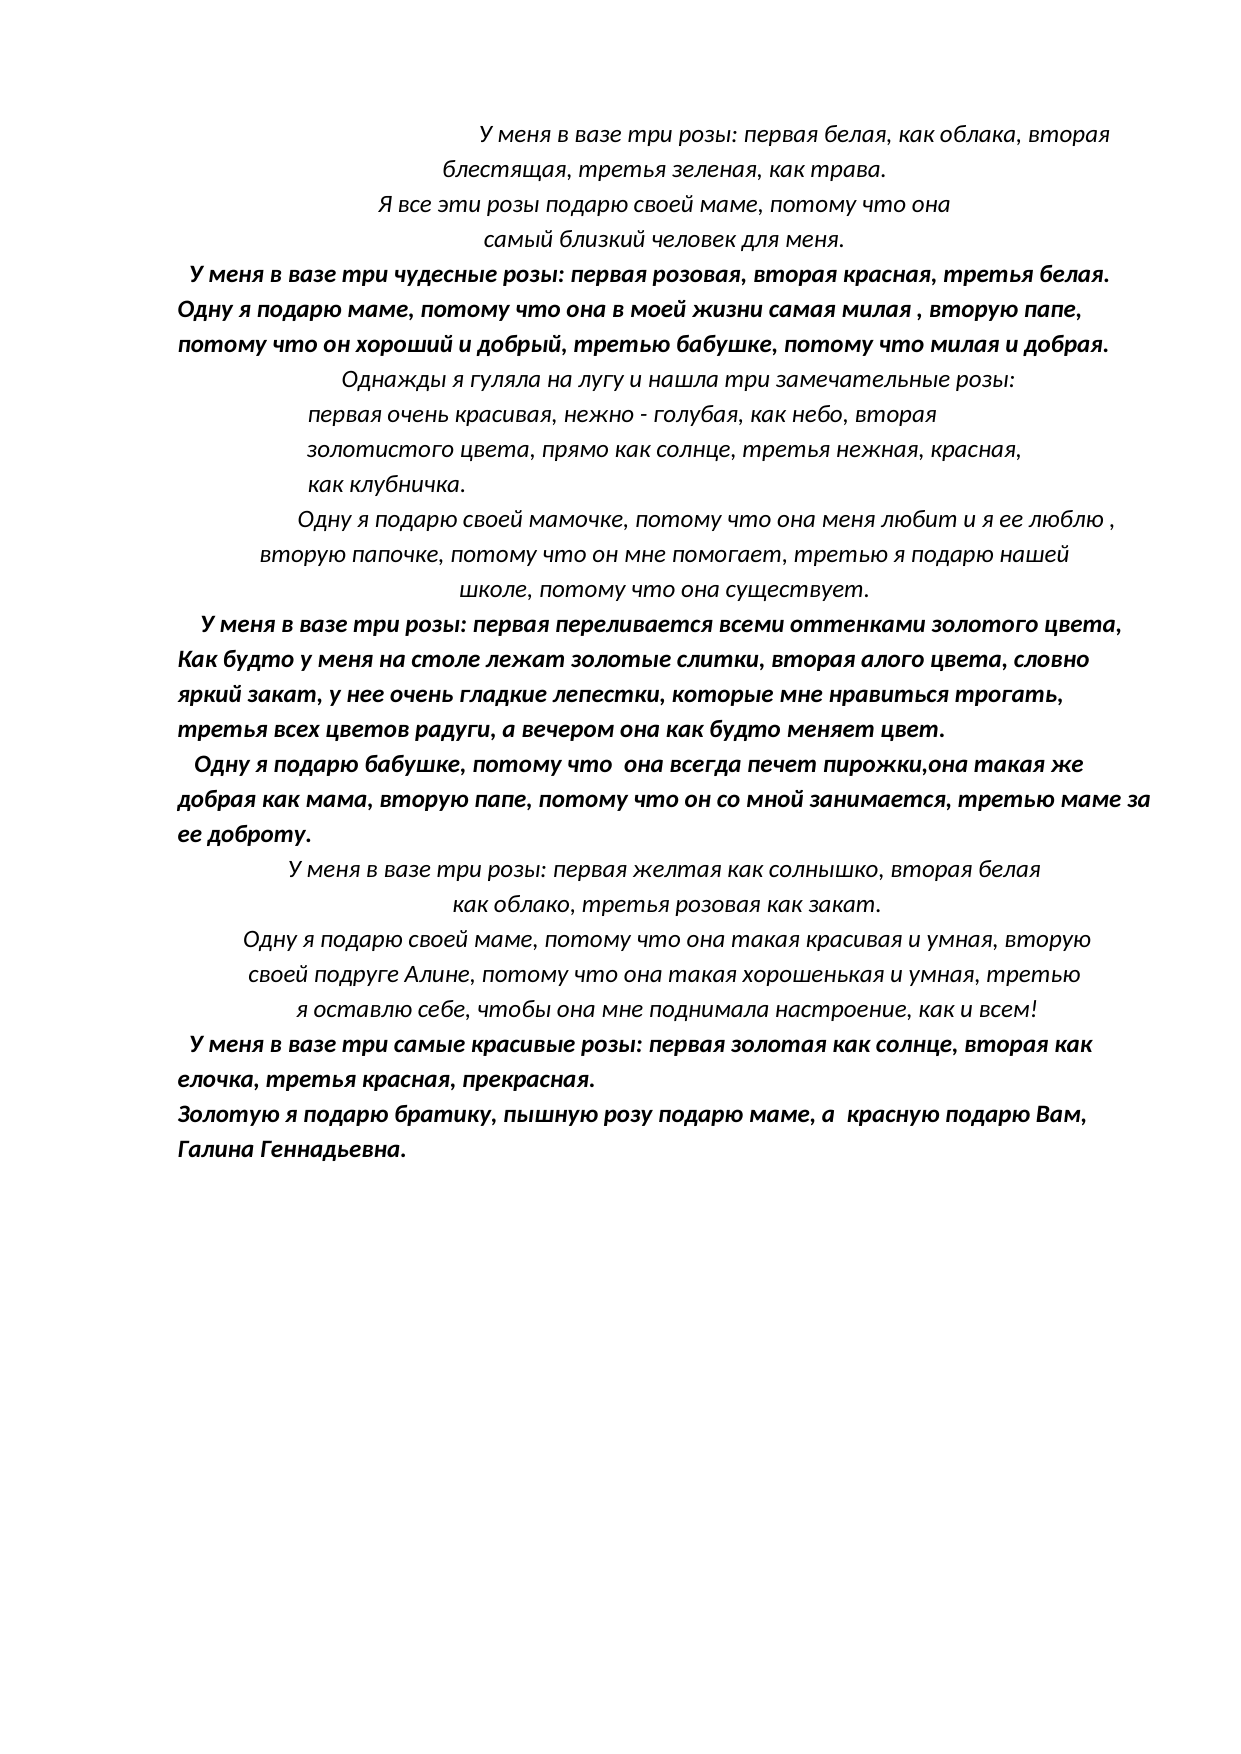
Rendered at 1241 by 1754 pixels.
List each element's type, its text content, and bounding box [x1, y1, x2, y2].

text школе, потому что она существует. [177, 573, 1152, 604]
text Я все эти розы подарю своей маме, потому что она [177, 188, 1152, 219]
text У меня в вазе три чудесные розы: первая розовая, вторая красная, третья белая. [177, 258, 1152, 289]
text первая очень красивая, нежно - голубая, как небо, вторая [177, 398, 1152, 429]
text Одну я подарю своей маме, потому что она такая красивая и умная, вторую [177, 923, 1152, 954]
text как клубничка. [177, 468, 1152, 499]
text У меня в вазе три самые красивые розы: первая золотая как солнце, вторая как елочка, третья красная, прекрасная. [177, 1028, 1152, 1094]
text как облако, третья розовая как закат. [177, 888, 1152, 919]
text Однажды я гуляла на лугу и нашла три замечательные розы: [177, 363, 1152, 394]
text золотистого цвета, прямо как солнце, третья нежная, красная, [177, 433, 1152, 464]
text У меня в вазе три розы: первая переливается всеми оттенками золотого цвета, Как будто у меня на столе лежат золотые слитки, вторая алого цвета, словно яркий закат, у нее очень гладкие лепестки, которые мне нравиться трогать, третья всех цветов радуги, а вечером она как будто меняет цвет. [177, 608, 1152, 744]
text Одну я подарю своей мамочке, потому что она меня любит и я ее люблю , вторую папочке, потому что он мне помогает, третью я подарю нашей [177, 503, 1152, 569]
text своей подруге Алине, потому что она такая хорошенькая и умная, третью [177, 958, 1152, 989]
text Одну я подарю бабушке, потому что она всегда печет пирожки,она такая же добрая как мама, вторую папе, потому что он со мной занимается, третью маме за ее доброту. [177, 748, 1152, 849]
text Одну я подарю маме, потому что она в моей жизни самая милая , вторую папе, потому что он хороший и добрый, третью бабушке, потому что милая и добрая. [177, 293, 1152, 359]
text У меня в вазе три розы: первая белая, как облака, вторая блестящая, третья зеленая, как трава. [177, 118, 1152, 184]
text самый близкий человек для меня. [177, 223, 1152, 254]
text У меня в вазе три розы: первая желтая как солнышко, вторая белая [177, 853, 1152, 884]
text я оставлю себе, чтобы она мне поднимала настроение, как и всем! [177, 993, 1152, 1024]
text Золотую я подарю братику, пышную розу подарю маме, а красную подарю Вам, Галина Геннадьевна. [177, 1098, 1152, 1164]
